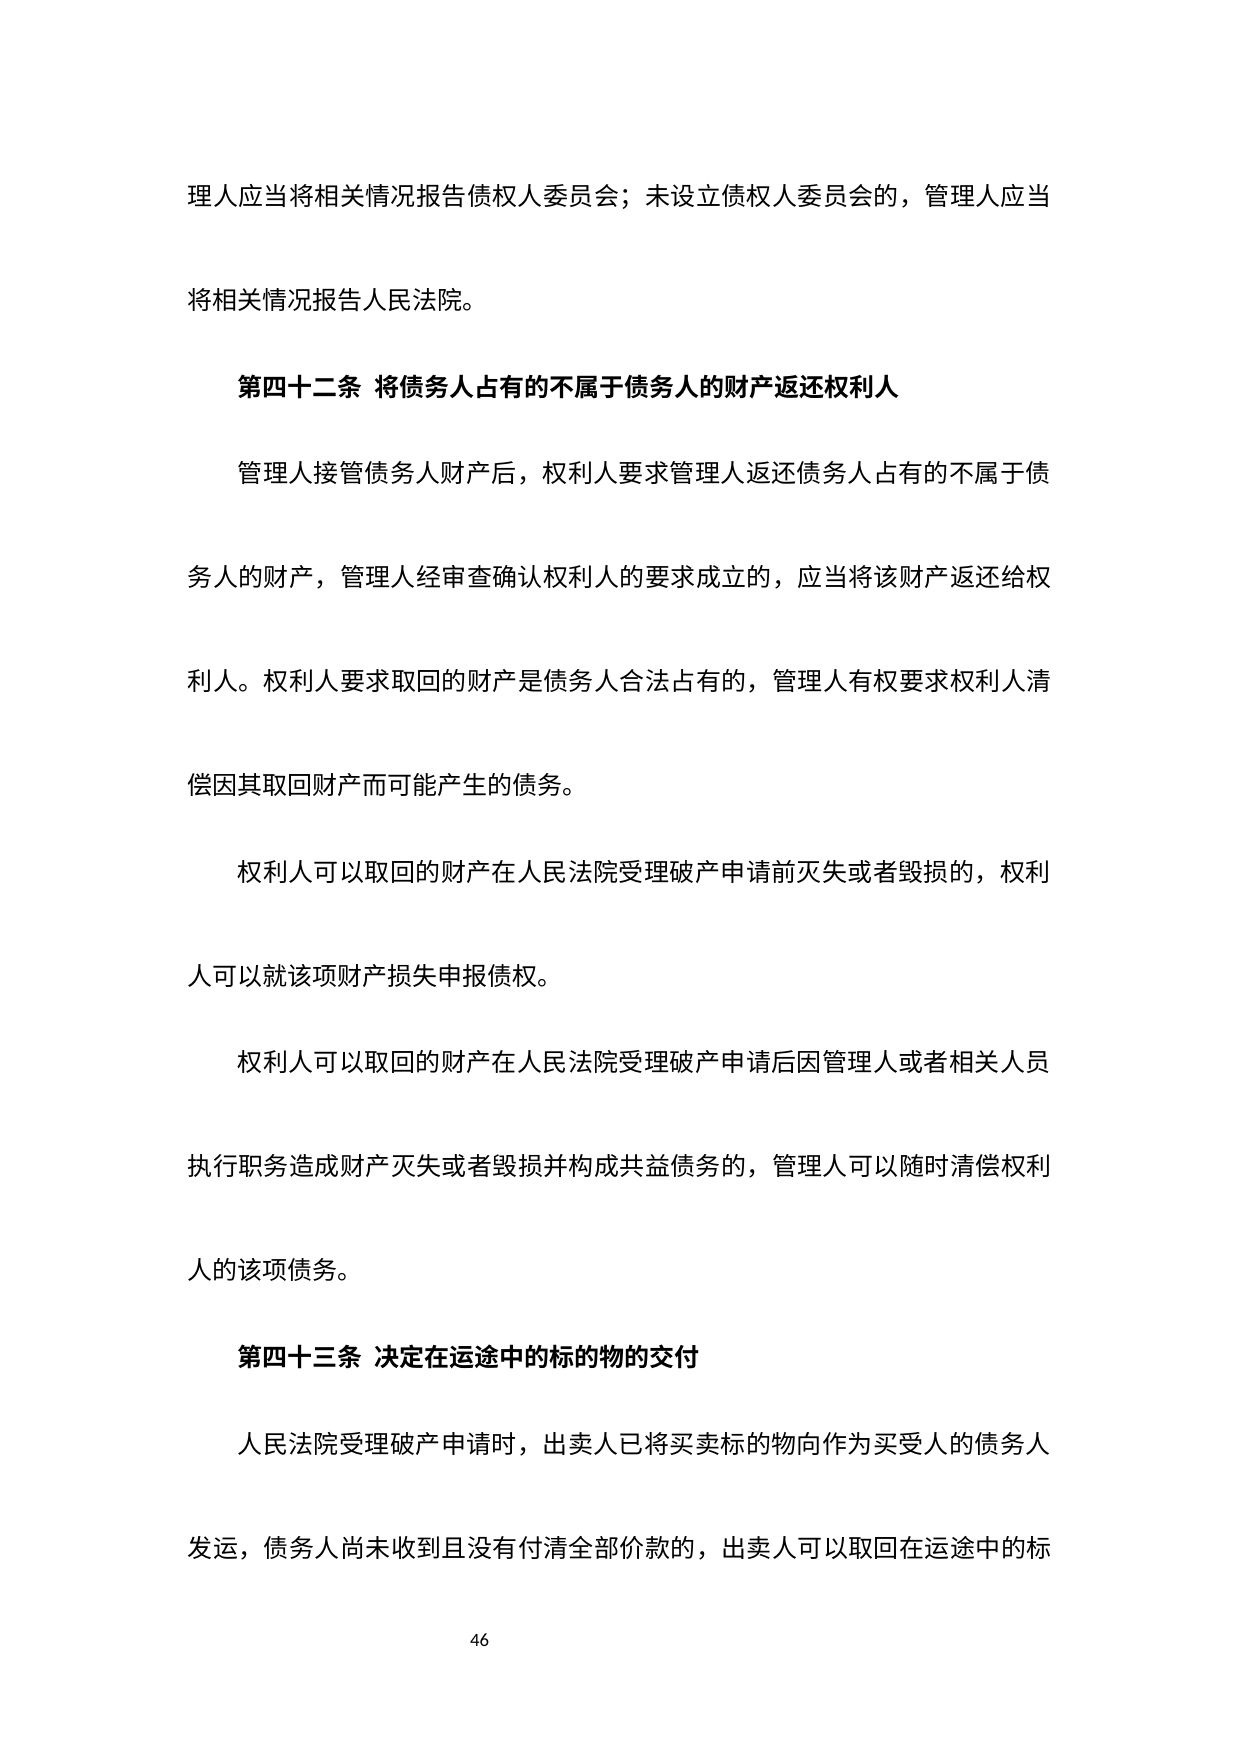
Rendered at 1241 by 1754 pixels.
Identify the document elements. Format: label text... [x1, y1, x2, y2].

text 权利人可以取回的财产在人民法院受理破产申请后因管理人或者相关人员执行职务造成财产灭失或者毁损并构成共益债务的，管理人可以随时清偿权利人的该项债务。 [187, 1028, 1053, 1301]
text 管理人接管债务人财产后，权利人要求管理人返还债务人占有的不属于债务人的财产，管理人经审查确认权利人的要求成立的，应当将该财产返还给权利人。权利人要求取回的财产是债务人合法占有的，管理人有权要求权利人清偿因其取回财产而可能产生的债务。 [187, 439, 1053, 816]
text 第四十三条 决定在运途中的标的物的交付 [187, 1323, 1053, 1388]
text 第四十二条 将债务人占有的不属于债务人的财产返还权利人 [187, 353, 1053, 418]
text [187, 1410, 1053, 1579]
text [187, 162, 1053, 331]
text 权利人可以取回的财产在人民法院受理破产申请前灭失或者毁损的，权利人可以就该项财产损失申报债权。 [187, 838, 1053, 1007]
